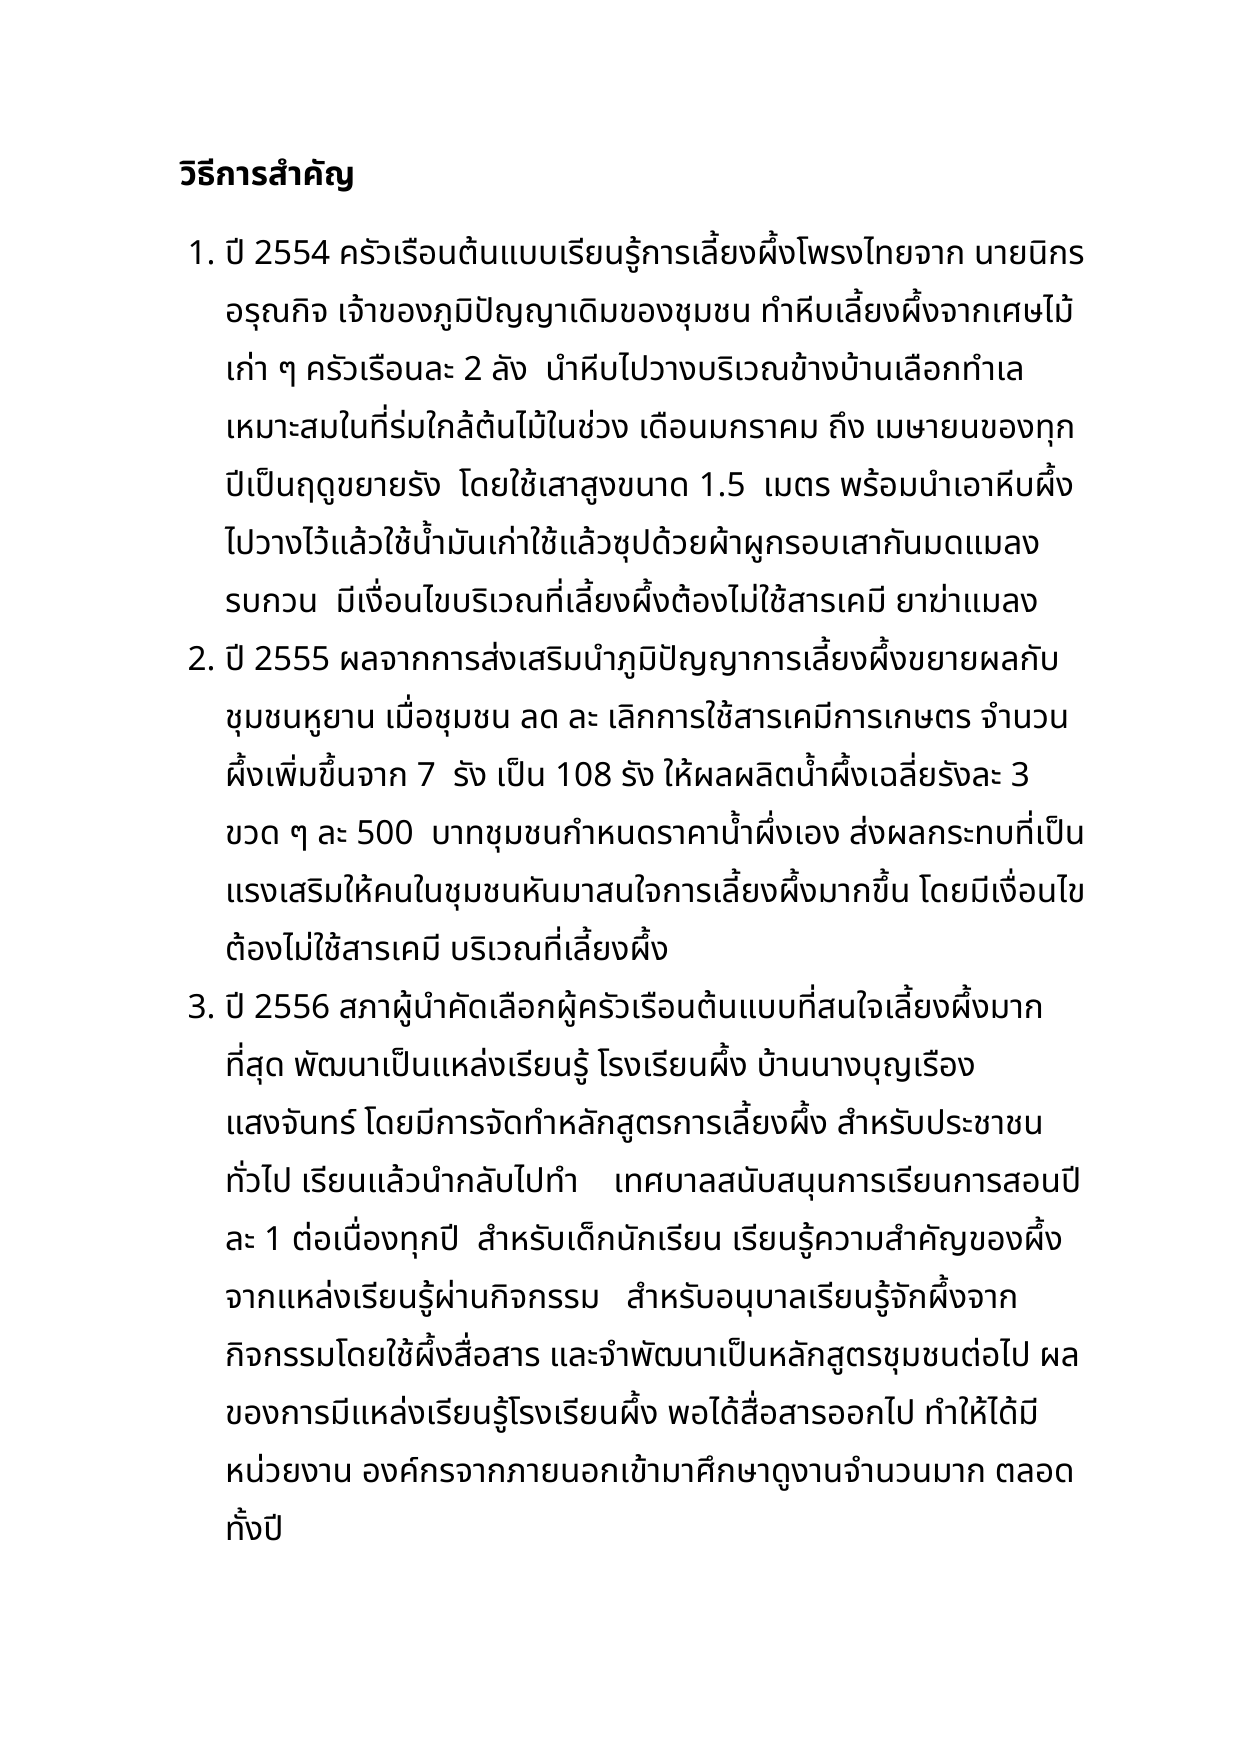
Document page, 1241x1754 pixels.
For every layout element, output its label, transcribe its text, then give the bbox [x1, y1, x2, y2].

list ปี 2554 ครัวเรือนต้นแบบเรียนรู้การเลี้ยงผึ้งโพรงไทยจาก นายนิกร อรุณกิจ เจ้าของภูมิปัญญาเดิมของชุมชน ทำหีบเลี้ยงผึ้งจากเศษไม้เก่า ๆ ครัวเรือนละ 2 ลัง นำหีบไปวางบริเวณข้างบ้านเลือกทำเลเหมาะสมในที่ร่มใกล้ต้นไม้ในช่วง เดือนมกราคม ถึง เมษายนของทุกปีเป็นฤดูขยายรัง โดยใช้เสาสูงขนาด 1.5 เมตร พร้อมนำเอาหีบผึ้งไปวางไว้แล้วใช้น้ำมันเก่าใช้แล้วซุปด้วยผ้าผูกรอบเสากันมดแมลง รบกวน มีเงื่อนไขบริเวณที่เลี้ยงผึ้งต้องไม่ใช้สารเคมี ยาฆ่าแมลง [187, 229, 1090, 627]
list ปี 2556 สภาผู้นำคัดเลือกผู้ครัวเรือนต้นแบบที่สนใจเลี้ยงผึ้งมากที่สุด พัฒนาเป็นแหล่งเรียนรู้ โรงเรียนผึ้ง บ้านนางบุญเรือง แสงจันทร์ โดยมีการจัดทำหลักสูตรการเลี้ยงผึ้ง สำหรับประชาชนทั่วไป เรียนแล้วนำกลับไปทำ เทศบาลสนับสนุนการเรียนการสอนปีละ 1 ต่อเนื่องทุกปี สำหรับเด็กนักเรียน เรียนรู้ความสำคัญของผึ้งจากแหล่งเรียนรู้ผ่านกิจกรรม สำหรับอนุบาลเรียนรู้จักผึ้งจากกิจกรรมโดยใช้ผึ้งสื่อสาร และจำพัฒนาเป็นหลักสูตรชุมชนต่อไป ผลของการมีแหล่งเรียนรู้โรงเรียนผึ้ง พอได้สื่อสารออกไป ทำให้ได้มีหน่วยงาน องค์กรจากภายนอกเข้ามาศึกษาดูงานจำนวนมาก ตลอดทั้งปี [187, 983, 1090, 1555]
text วิธีการสำคัญ [150, 150, 1090, 200]
list ปี 2555 ผลจากการส่งเสริมนำภูมิปัญญาการเลี้ยงผึ้งขยายผลกับชุมชนหูยาน เมื่อชุมชน ลด ละ เลิกการใช้สารเคมีการเกษตร จำนวนผึ้งเพิ่มขึ้นจาก 7 รัง เป็น 108 รัง ให้ผลผลิตน้ำผึ้งเฉลี่ยรังละ 3 ขวด ๆ ละ 500 บาทชุมชนกำหนดราคาน้ำผึ่งเอง ส่งผลกระทบที่เป็นแรงเสริมให้คนในชุมชนหันมาสนใจการเลี้ยงผึ้งมากขึ้น โดยมีเงื่อนไขต้องไม่ใช้สารเคมี บริเวณที่เลี้ยงผึ้ง [187, 635, 1090, 975]
